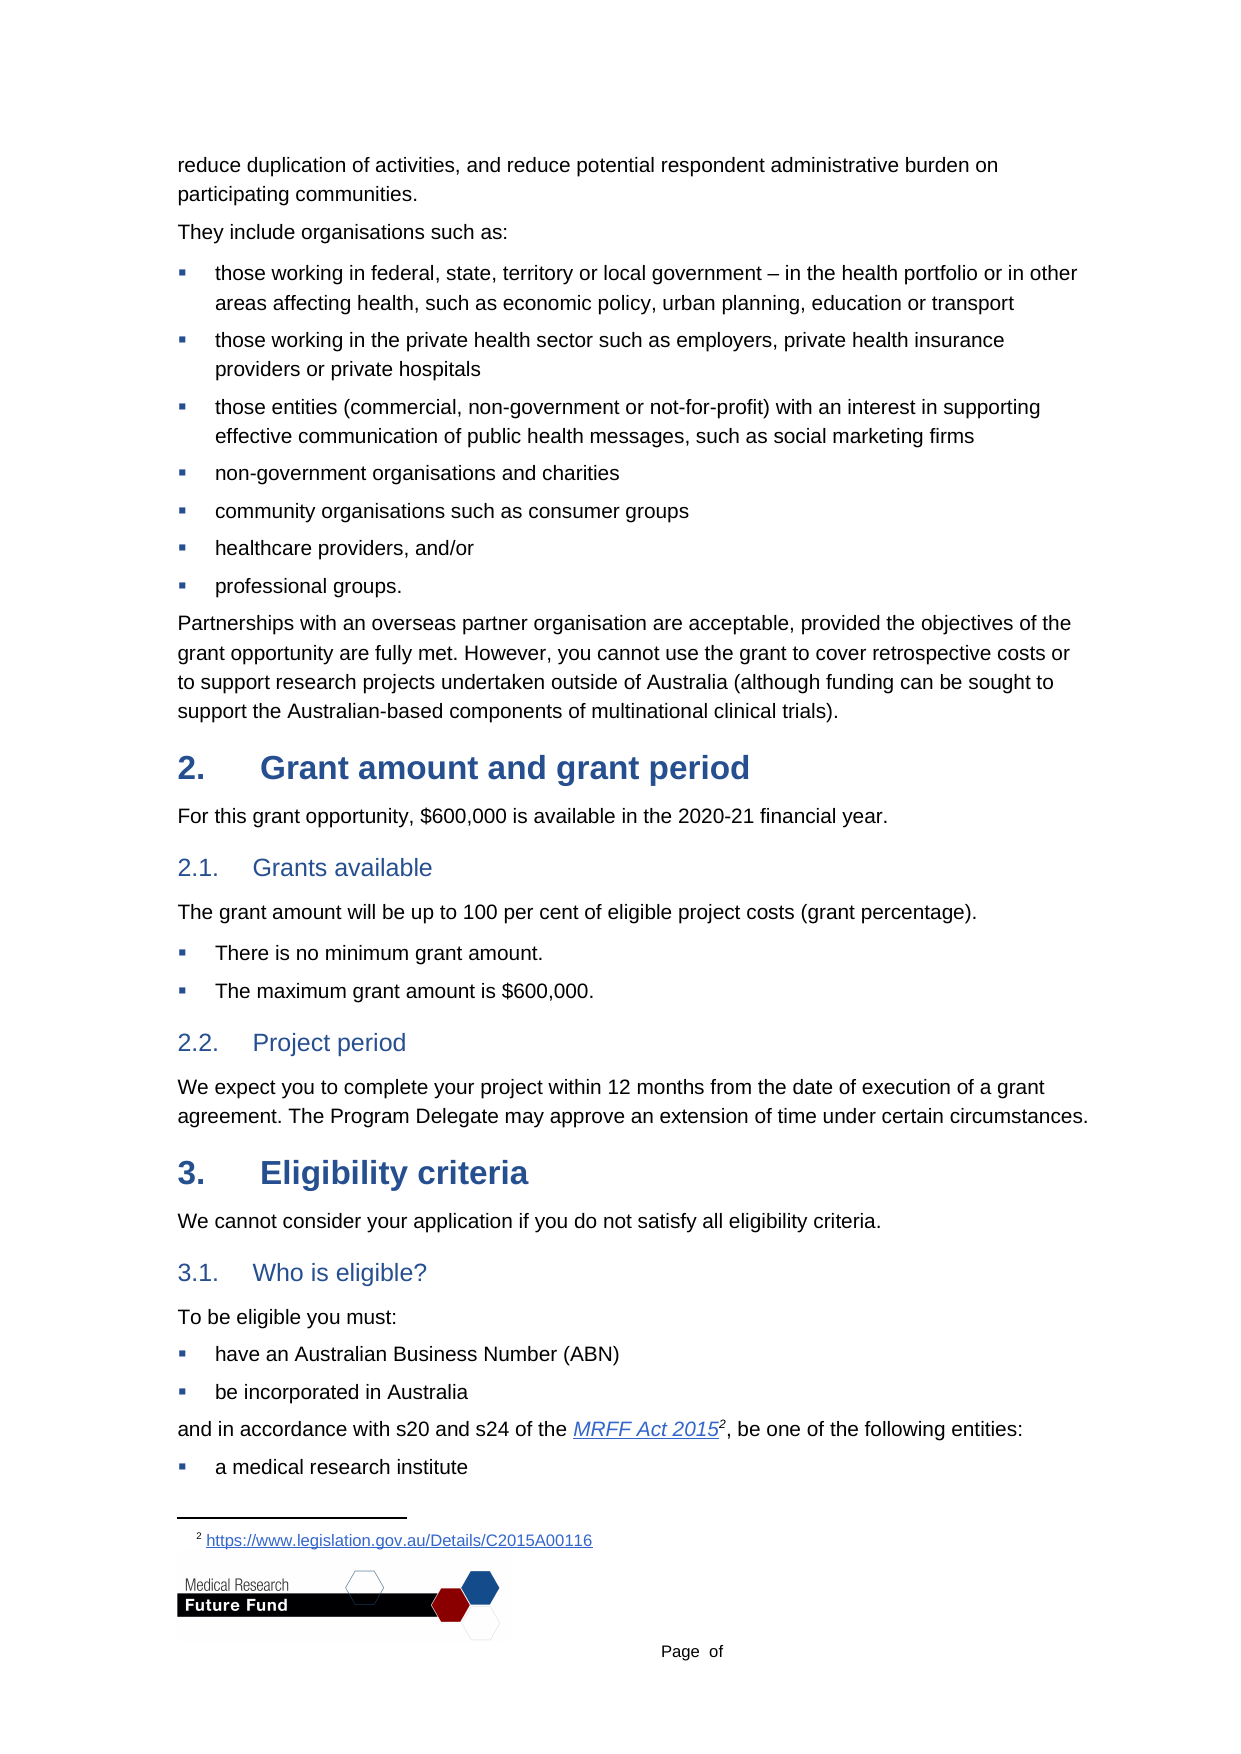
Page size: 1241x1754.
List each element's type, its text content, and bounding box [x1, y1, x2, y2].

list those working in the private health sector such as employers, private health insurance providers or private hospitals [177, 323, 1092, 381]
text We expect you to complete your project within 12 months from the date of execution of a grant agreement. The Program Delegate may approve an extension of time under certain circumstances. [177, 1069, 1092, 1128]
list There is no minimum grant amount. [177, 936, 1092, 965]
list community organisations such as consumer groups [177, 493, 1092, 523]
text They include organisations such as: [177, 214, 1092, 243]
picture [177, 1550, 511, 1642]
subtitle Project period [177, 1028, 1092, 1057]
list The maximum grant amount is $600,000. [177, 974, 1092, 1003]
list have an Australian Business Number (ABN) [177, 1337, 1092, 1366]
text We cannot consider your application if you do not satisfy all eligibility criteria. [177, 1204, 1092, 1233]
list non-government organisations and charities [177, 456, 1092, 485]
list those working in federal, state, territory or local government – in the health portfolio or in other areas affecting health, such as economic policy, urban planning, education or transport [177, 256, 1092, 314]
text The grant amount will be up to 100 per cent of eligible project costs (grant percentage). [177, 894, 1092, 924]
subtitle Eligibility criteria [177, 1153, 1092, 1191]
text Partnerships with an overseas partner organisation are acceptable, provided the objectives of the grant opportunity are fully met. However, you cannot use the grant to cover retrospective costs or to support research projects undertaken outside of Australia (although funding can be sought to support the Australian-based components of multinational clinical trials). [177, 606, 1092, 723]
subtitle Grant amount and grant period [177, 748, 1092, 786]
list professional groups. [177, 568, 1092, 598]
text For this grant opportunity, $600,000 is available in the 2020-21 financial year. [177, 799, 1092, 828]
list a medical research institute [177, 1449, 1092, 1479]
list those entities (commercial, non-government or not-for-profit) with an interest in supporting effective communication of public health messages, such as social marketing firms [177, 389, 1092, 448]
text and in accordance with s20 and s24 of the MRFF Act 2015, be one of the following entities: [177, 1412, 1092, 1441]
list be incorporated in Australia [177, 1374, 1092, 1404]
subtitle Grants available [177, 853, 1092, 882]
text To be eligible you must: [177, 1299, 1092, 1329]
list healthcare providers, and/or [177, 531, 1092, 560]
subtitle Who is eligible? [177, 1258, 1092, 1287]
